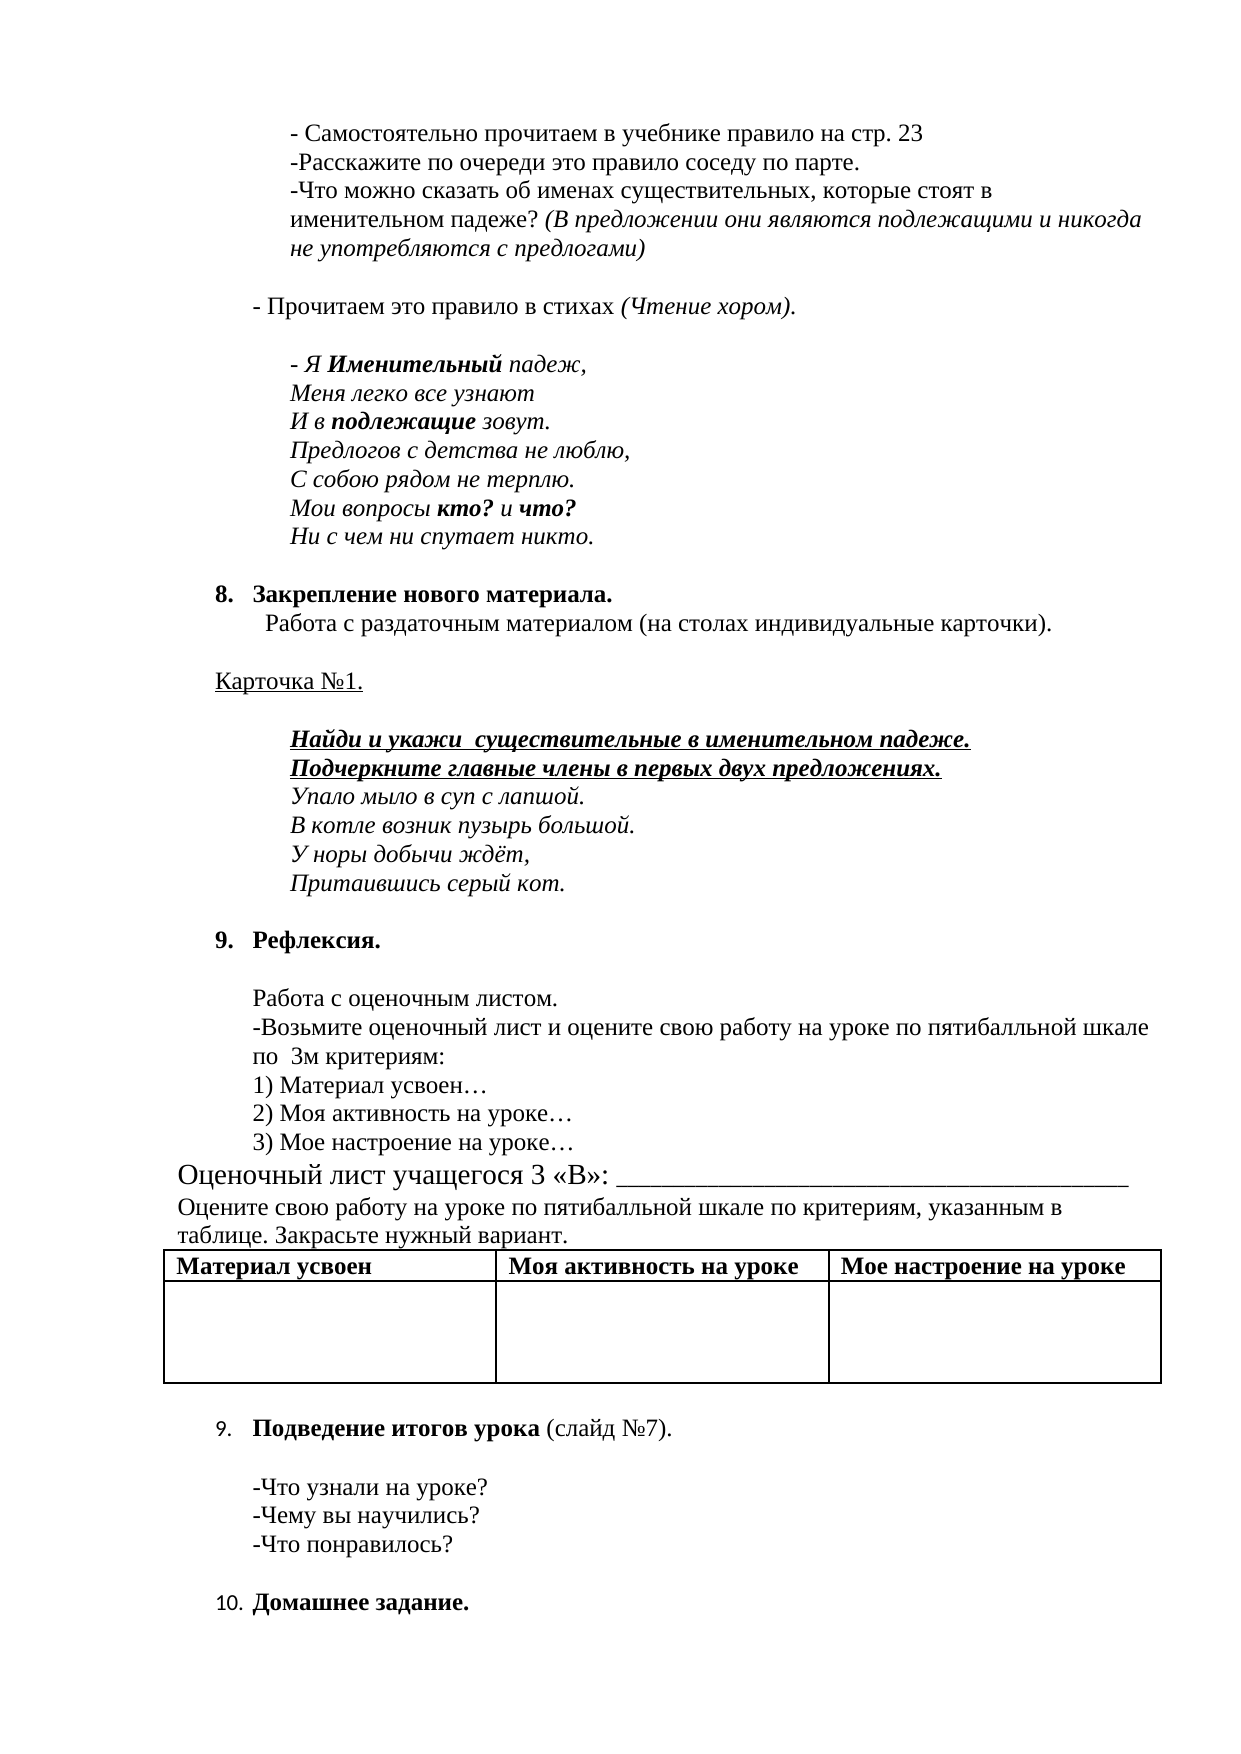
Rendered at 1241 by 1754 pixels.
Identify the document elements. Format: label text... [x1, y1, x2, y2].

text 3) Мое настроение на уроке… [252, 1127, 1152, 1156]
table_cell [830, 1282, 1160, 1382]
text -Расскажите по очереди это правило соседу по парте. [290, 147, 1152, 176]
text Упало мыло в суп с лапшой. [290, 781, 1152, 810]
text У норы добычи ждёт, [290, 839, 1152, 868]
text -Что можно сказать об именах существительных, которые стоят в именительном падеже? (В предложении они являются подлежащими и никогда не употребляются с предлогами) [290, 176, 1152, 262]
table_header Моя активность на уроке [497, 1251, 828, 1280]
text Притаившись серый кот. [290, 868, 1152, 896]
text С собою рядом не терплю. [290, 464, 1152, 493]
text Меня легко все узнают [290, 378, 1152, 406]
text Мои вопросы кто? и что? [290, 493, 1152, 521]
text Предлогов с детства не люблю, [290, 435, 1152, 464]
text - Самостоятельно прочитаем в учебнике правило на стр. 23 [290, 118, 1152, 147]
text -Возьмите оценочный лист и оцените свою работу на уроке по пятибалльной шкале по 3м критериям: [252, 1012, 1152, 1070]
text Карточка №1. [215, 666, 1152, 695]
text -Что понравилось? [252, 1529, 1152, 1558]
table_cell [497, 1282, 828, 1382]
text - Прочитаем это правило в стихах (Чтение хором). [215, 291, 1152, 320]
list Работа с раздаточным материалом (на столах индивидуальные карточки). [252, 608, 1152, 637]
text 2) Моя активность на уроке… [252, 1098, 1152, 1127]
table_header Материал усвоен [165, 1251, 495, 1280]
list Домашнее задание. [215, 1587, 1152, 1616]
text -Чему вы научились? [252, 1501, 1152, 1529]
list Подведение итогов урока (слайд №7). [215, 1413, 1152, 1443]
text Оценочный лист учащегося 3 «В»: _____________________________________________ [177, 1156, 1152, 1192]
text Работа с оценочным листом. [252, 983, 1152, 1012]
list Закрепление нового материала. [215, 579, 1152, 608]
text Подчеркните главные члены в первых двух предложениях. [290, 753, 1152, 781]
text Оцените свою работу на уроке по пятибалльной шкале по критериям, указанным в таблице. Закрасьте нужный вариант. [177, 1192, 1152, 1249]
list Рефлексия. [215, 926, 1152, 954]
text В котле возник пузырь большой. [290, 810, 1152, 839]
table_cell [165, 1282, 495, 1382]
text И в подлежащие зовут. [290, 406, 1152, 435]
text - Я Именительный падеж, [290, 349, 1152, 378]
table_header Мое настроение на уроке [830, 1251, 1160, 1280]
text Ни с чем ни спутает никто. [290, 521, 1152, 550]
text Найди и укажи существительные в именительном падеже. [290, 724, 1152, 753]
text -Что узнали на уроке? [252, 1472, 1152, 1501]
text 1) Материал усвоен… [252, 1070, 1152, 1098]
